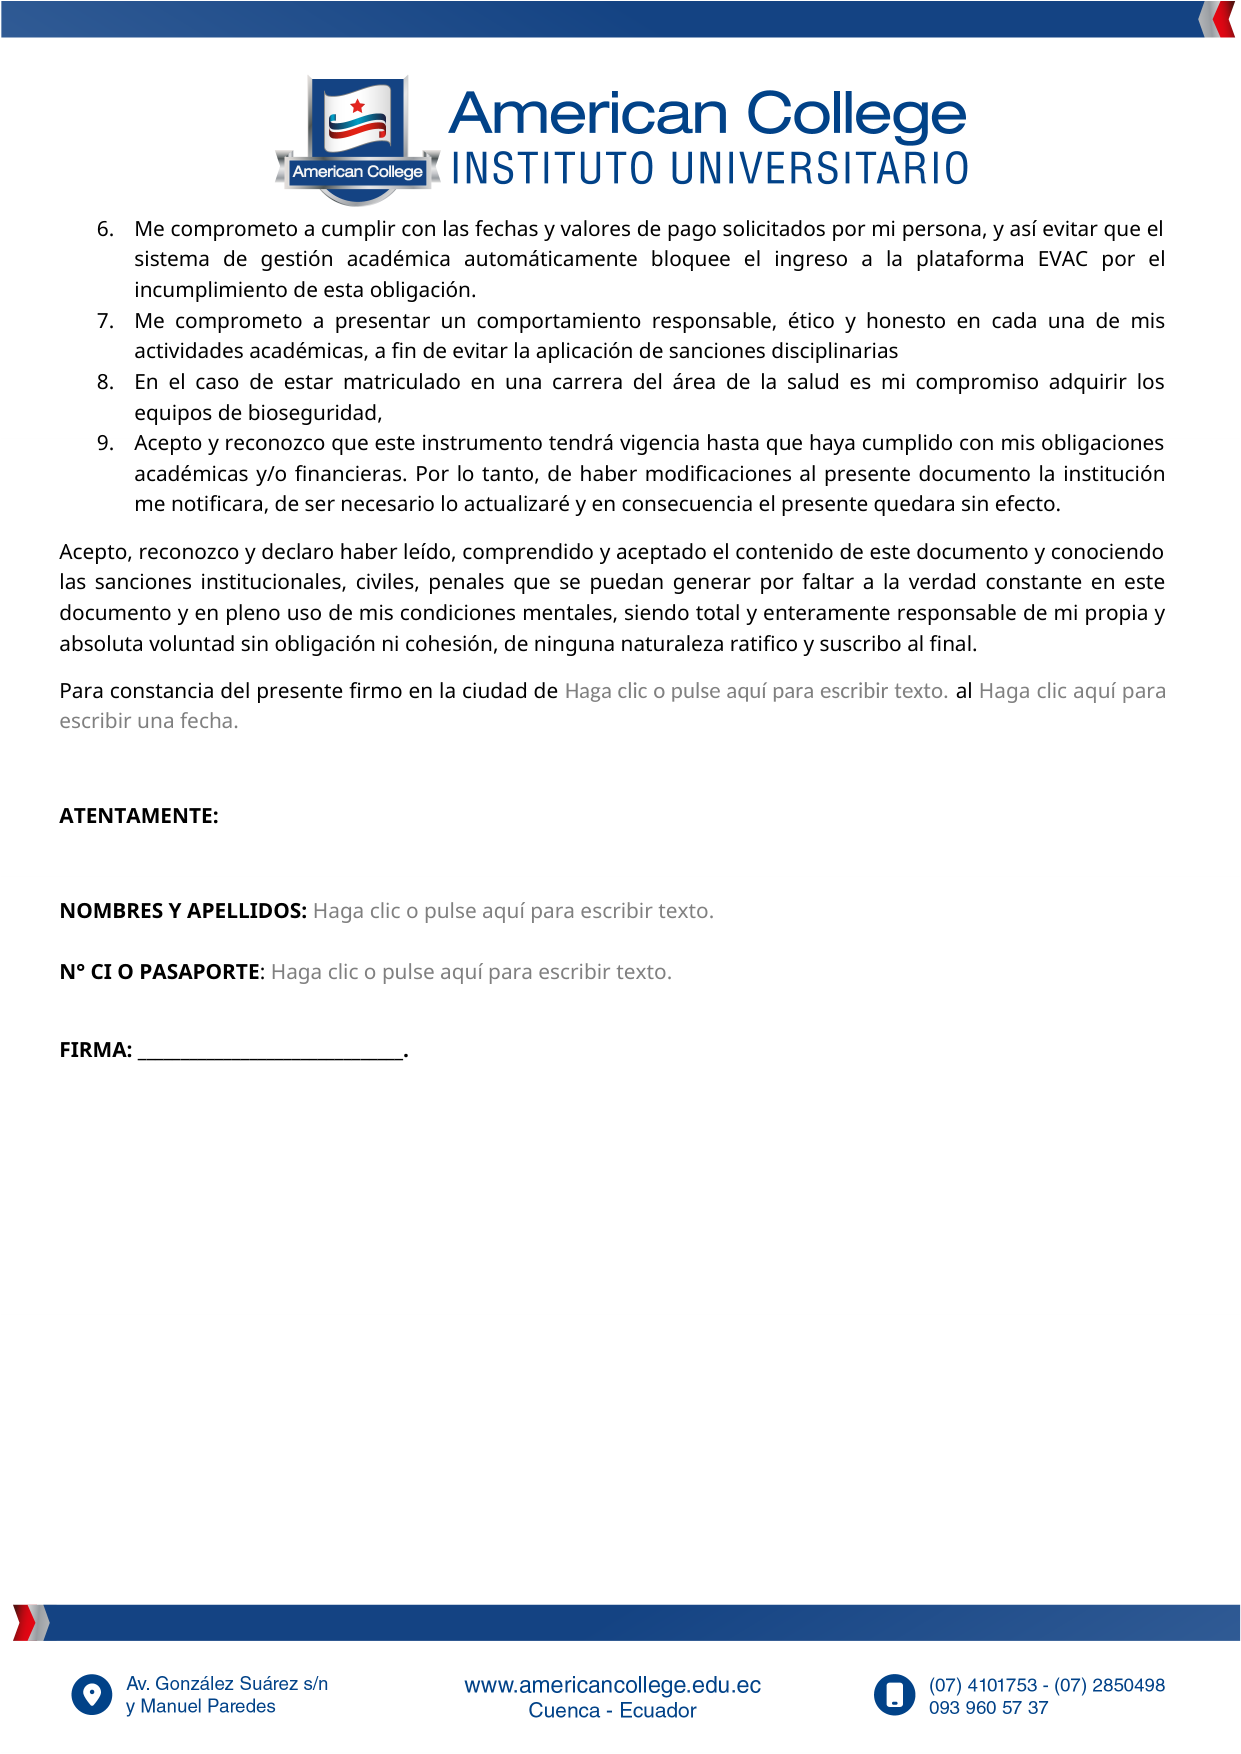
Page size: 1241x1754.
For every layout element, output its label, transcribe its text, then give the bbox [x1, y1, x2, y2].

list Me comprometo a cumplir con las fechas y valores de pago solicitados por mi persona, y así evitar que el sistema de gestión académica automáticamente bloquee el ingreso a la plataforma EVAC por el incumplimiento de esta obligación. [97, 214, 1167, 303]
list Me comprometo a presentar un comportamiento responsable, ético y honesto en cada una de mis actividades académicas, a fin de evitar la aplicación de sanciones disciplinarias [97, 306, 1167, 365]
text Para constancia del presente firmo en la ciudad de al [59, 676, 1167, 735]
text Acepto, reconozco y declaro haber leído, comprendido y aceptado el contenido de este documento y conociendo las sanciones institucionales, civiles, penales que se puedan generar por faltar a la verdad constante en este documento y en pleno uso de mis condiciones mentales, siendo total y enteramente responsable de mi propia y absoluta voluntad sin obligación ni cohesión, de ninguna naturaleza ratifico y suscribo al final. [59, 537, 1167, 657]
list Acepto y reconozco que este instrumento tendrá vigencia hasta que haya cumplido con mis obligaciones académicas y/o financieras. Por lo tanto, de haber modificaciones al presente documento la institución me notificara, de ser necesario lo actualizaré y en consecuencia el presente quedara sin efecto. [97, 428, 1167, 518]
text ATENTAMENTE: [59, 801, 1167, 829]
text NOMBRES Y APELLIDOS: [59, 896, 1167, 924]
picture [1, 1, 1241, 1753]
text N° CI O PASAPORTE: [59, 957, 1167, 985]
text FIRMA: _______________________________. [59, 1035, 1167, 1063]
list En el caso de estar matriculado en una carrera del área de la salud es mi compromiso adquirir los equipos de bioseguridad, [97, 367, 1167, 426]
